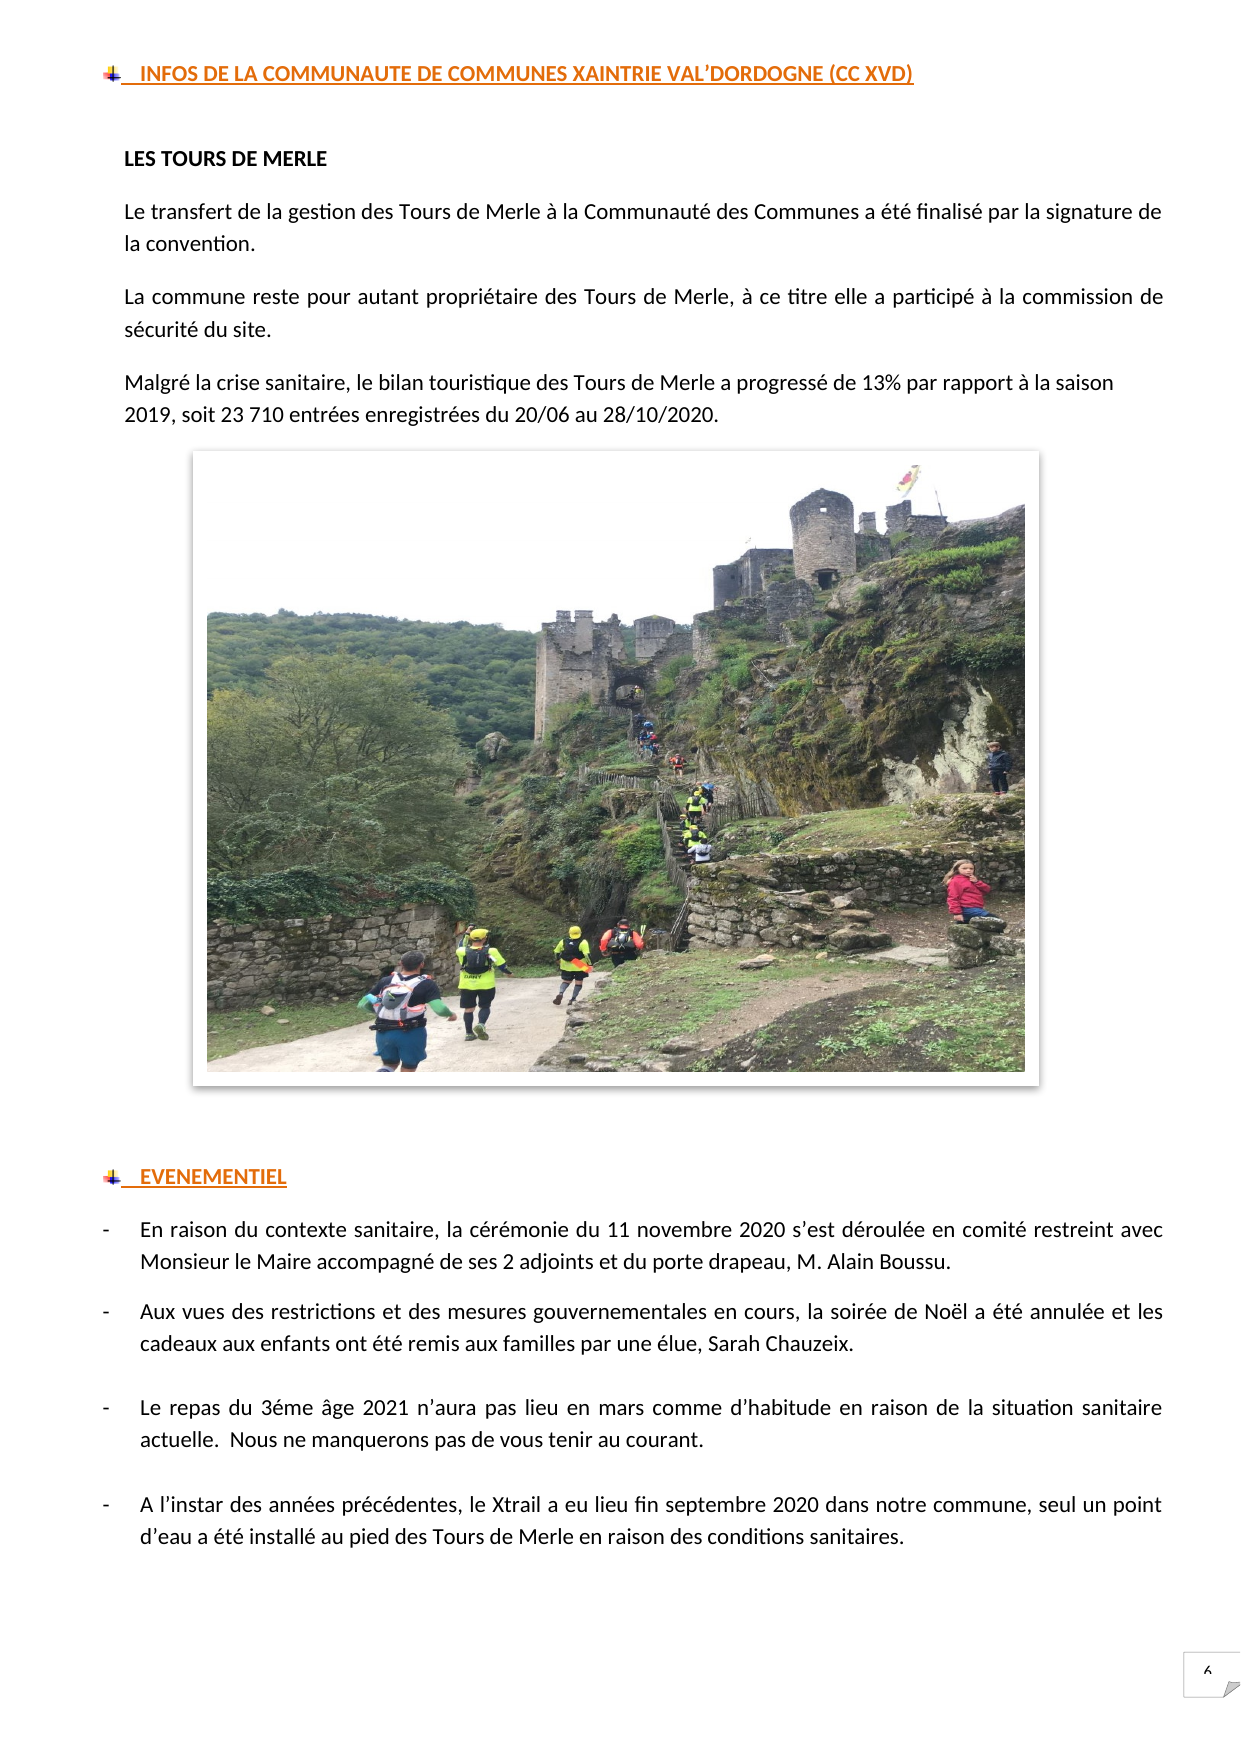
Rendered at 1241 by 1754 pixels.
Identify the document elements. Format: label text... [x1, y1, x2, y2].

picture [103, 64, 121, 82]
text Le transfert de la gestion des Tours de Merle à la Communauté des Communes a été finalisé par la signature de la convention. [124, 197, 1165, 257]
text Malgré la crise sanitaire, le bilan touristique des Tours de Merle a progressé de 13% par rapport à la saison 2019, soit 23 710 entrées enregistrées du 20/06 au 28/10/2020. [124, 368, 1165, 428]
list Le repas du 3éme âge 2021 n’aura pas lieu en mars comme d’habitude en raison de la situation sanitaire actuelle. Nous ne manquerons pas de vous tenir au courant. [102, 1393, 1165, 1454]
text La commune reste pour autant propriétaire des Tours de Merle, à ce titre elle a participé à la commission de sécurité du site. [124, 282, 1165, 343]
list En raison du contexte sanitaire, la cérémonie du 11 novembre 2020 s’est déroulée en comité restreint avec Monsieur le Maire accompagné de ses 2 adjoints et du porte drapeau, M. Alain Boussu. [102, 1215, 1165, 1275]
picture [207, 465, 1025, 1072]
text LES TOURS DE MERLE [124, 144, 1165, 172]
picture [103, 1168, 121, 1185]
list INFOS DE LA COMMUNAUTE DE COMMUNES XAINTRIE VAL’DORDOGNE (CC XVD) [102, 59, 1165, 87]
list A l’instar des années précédentes, le Xtrail a eu lieu fin septembre 2020 dans notre commune, seul un point d’eau a été installé au pied des Tours de Merle en raison des conditions sanitaires. [102, 1490, 1165, 1550]
list Aux vues des restrictions et des mesures gouvernementales en cours, la soirée de Noël a été annulée et les cadeaux aux enfants ont été remis aux familles par une élue, Sarah Chauzeix. [102, 1297, 1165, 1357]
list EVENEMENTIEL [102, 1162, 1165, 1190]
